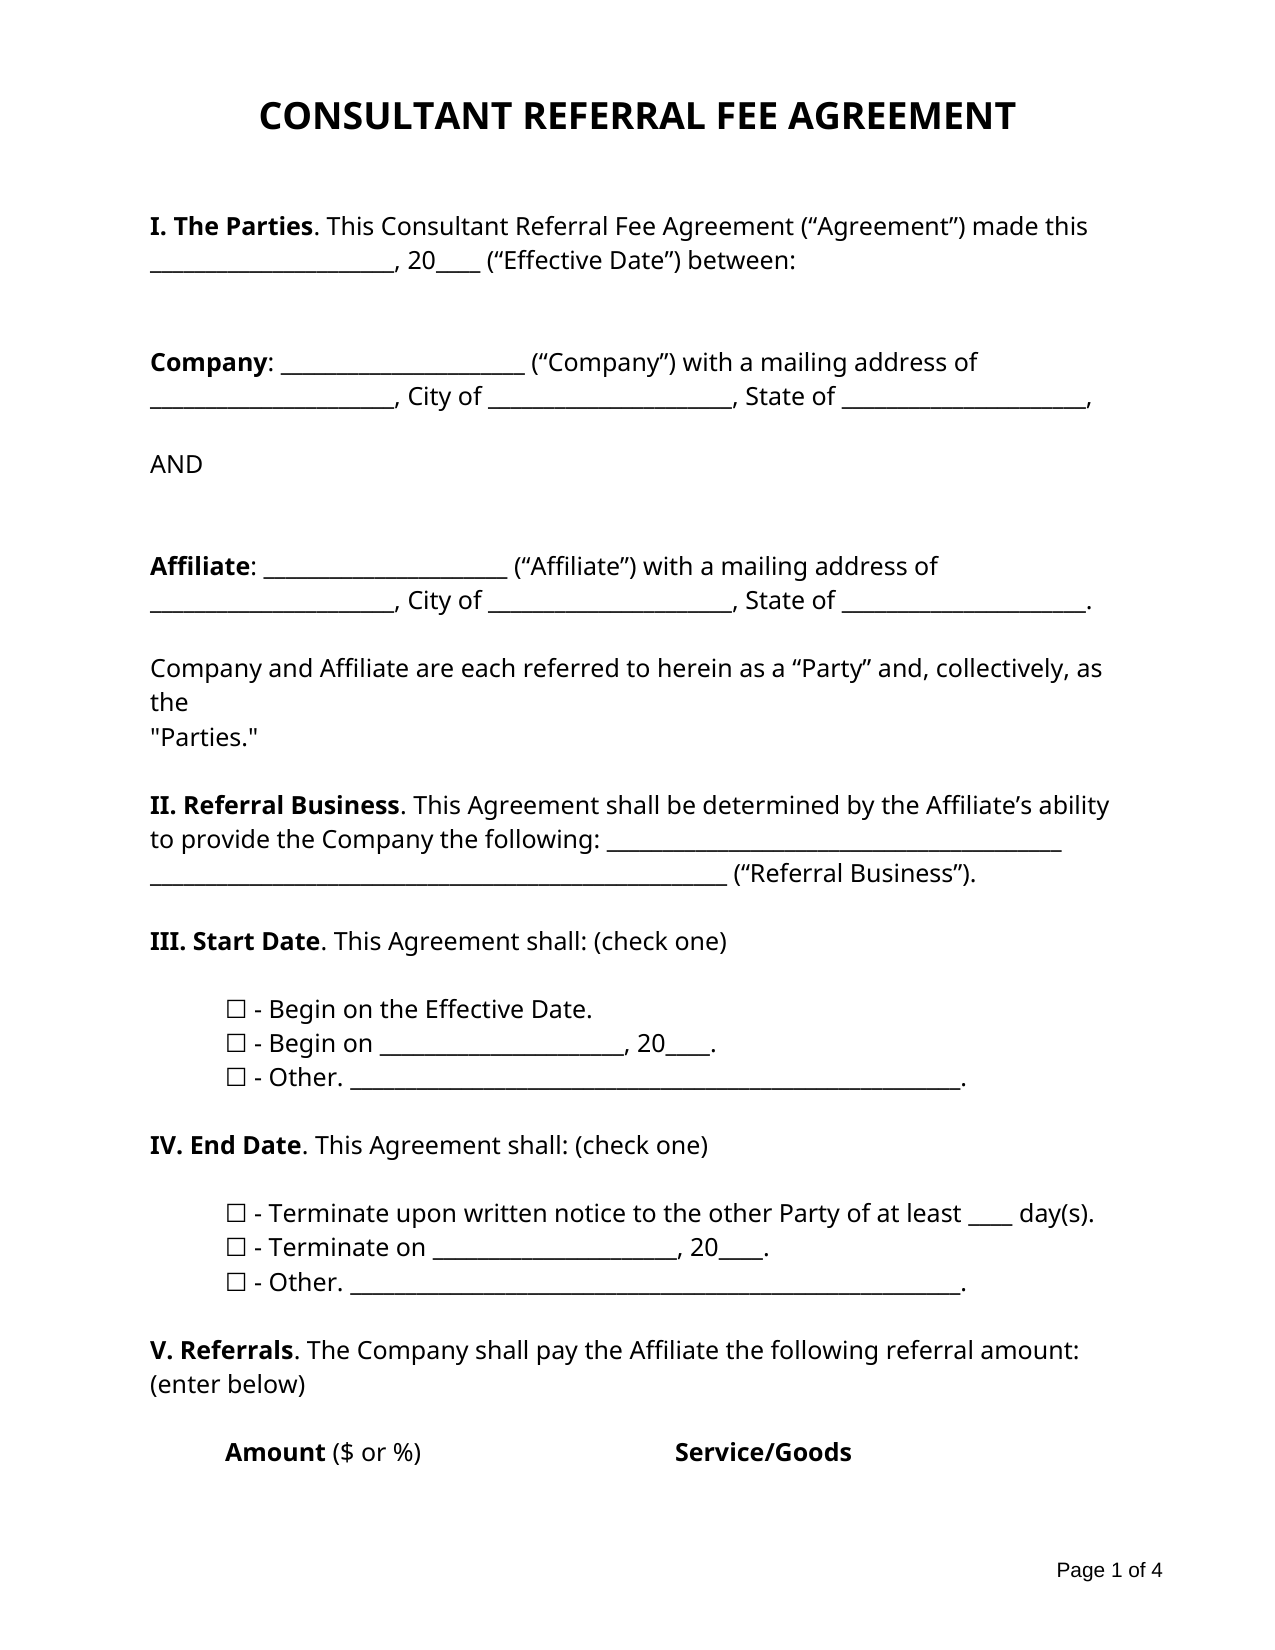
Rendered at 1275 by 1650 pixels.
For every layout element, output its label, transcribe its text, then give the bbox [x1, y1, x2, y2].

text AND [150, 447, 1125, 481]
text V. Referrals. The Company shall pay the Affiliate the following referral amount: (enter below) [150, 1332, 1125, 1400]
text ☐ - Other. _______________________________________________________. [225, 1264, 1125, 1298]
text CONSULTANT REFERRAL FEE AGREEMENT [150, 89, 1125, 140]
text III. Start Date. This Agreement shall: (check one) [150, 923, 1125, 958]
text ____________________________________________________ (“Referral Business”). [150, 855, 1125, 889]
text II. Referral Business. This Agreement shall be determined by the Affiliate’s ability to provide the Company the following: _________________________________________ [150, 787, 1125, 855]
text ☐ - Terminate upon written notice to the other Party of at least ____ day(s). [225, 1196, 1125, 1230]
text ☐ - Other. _______________________________________________________. [225, 1060, 1125, 1094]
text "Parties." [150, 719, 1125, 753]
text ☐ - Begin on ______________________, 20____. [225, 1026, 1125, 1060]
text ☐ - Begin on the Effective Date. [225, 992, 1125, 1026]
text ☐ - Terminate on ______________________, 20____. [225, 1230, 1125, 1264]
text IV. End Date. This Agreement shall: (check one) [150, 1128, 1125, 1162]
text I. The Parties. This Consultant Referral Fee Agreement (“Agreement”) made this ______________________, 20____ (“Effective Date”) between: [150, 208, 1125, 276]
text Amount ($ or %) Service/Goods [225, 1434, 1125, 1468]
text Company and Affiliate are each referred to herein as a “Party” and, collectively, as the [150, 651, 1125, 719]
text Affiliate: ______________________ (“Affiliate”) with a mailing address of ______________________, City of ______________________, State of ______________________. [150, 549, 1125, 617]
text Company: ______________________ (“Company”) with a mailing address of ______________________, City of ______________________, State of ______________________, [150, 344, 1125, 413]
